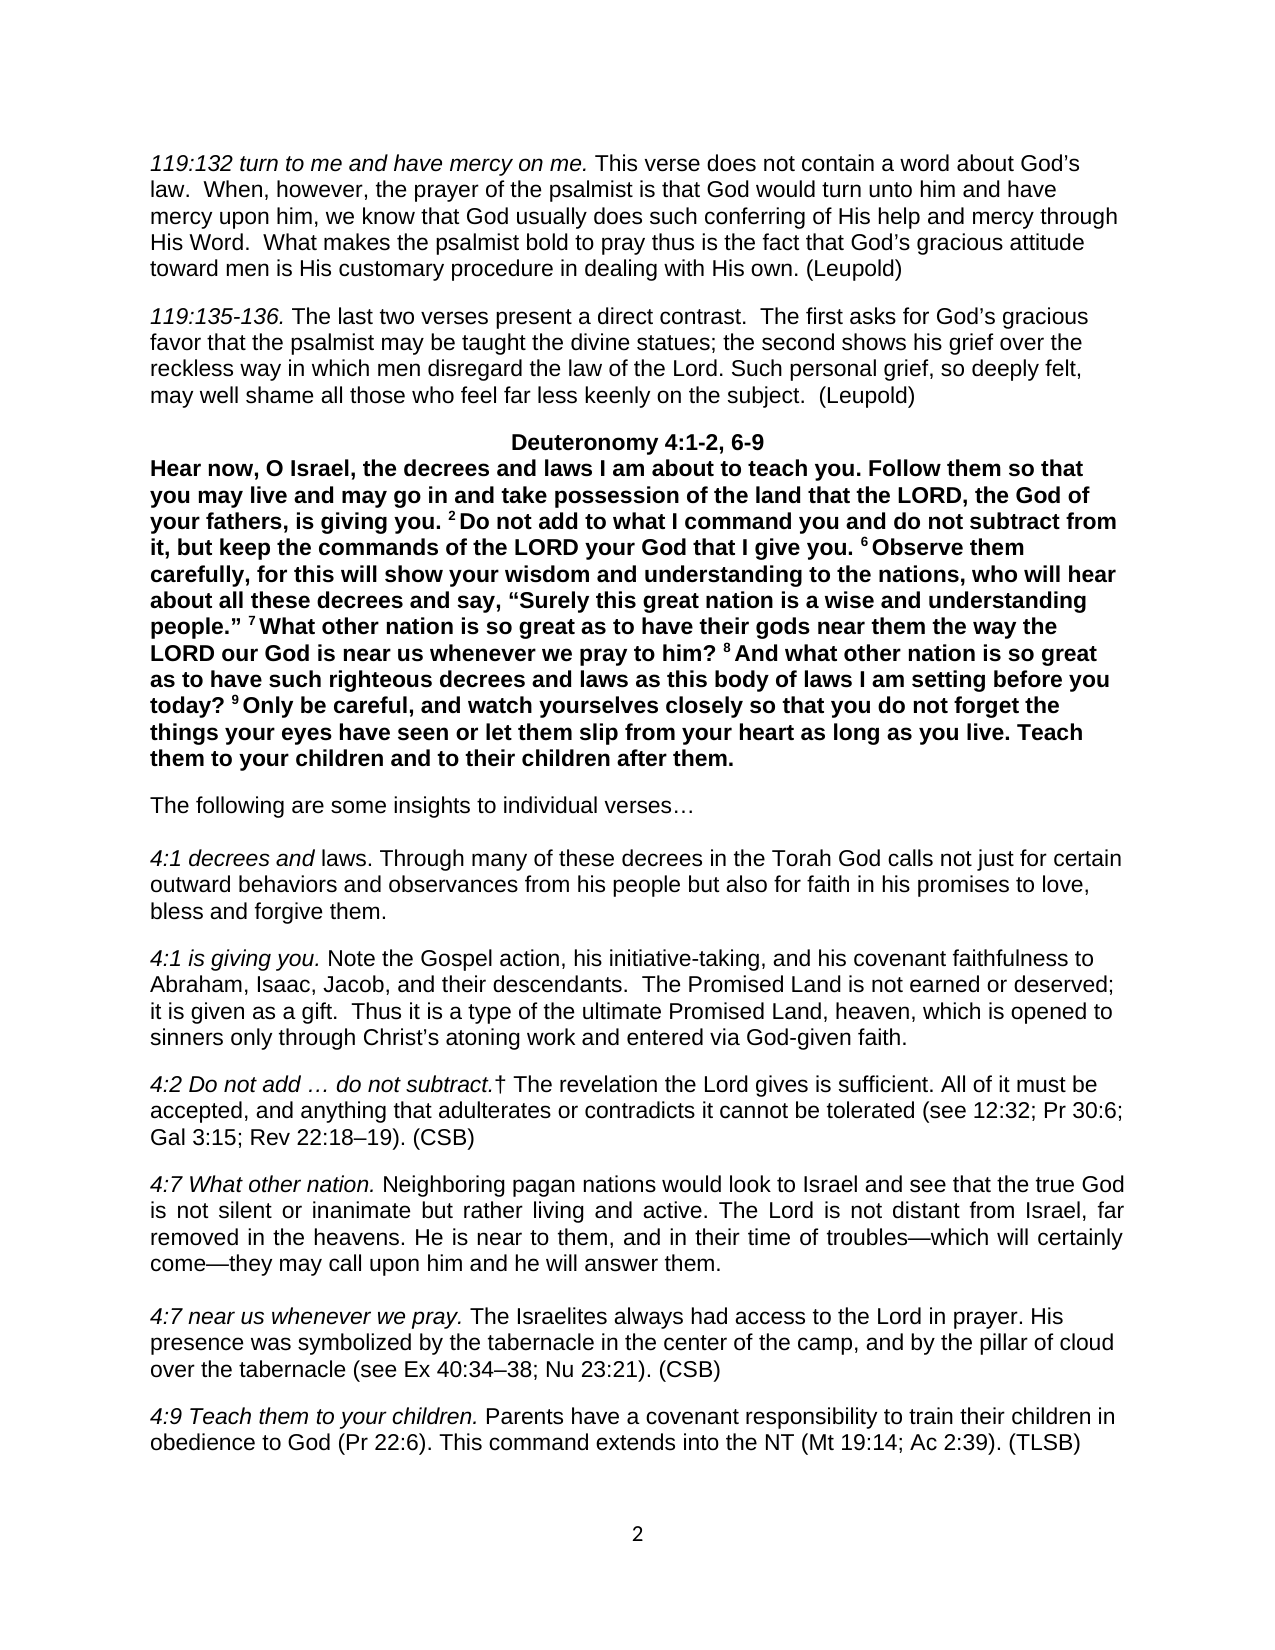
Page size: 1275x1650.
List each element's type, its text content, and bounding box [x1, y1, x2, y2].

text 4:1 decrees and laws. Through many of these decrees in the Torah God calls not just for certain outward behaviors and observances from his people but also for faith in his promises to love, bless and forgive them. [150, 845, 1125, 924]
text 4:2 Do not add … do not subtract.† The revelation the Lord gives is sufficient. All of it must be accepted, and anything that adulterates or contradicts it cannot be tolerated (see 12:32; Pr 30:6; Gal 3:15; Rev 22:18–19). (CSB) [150, 1071, 1125, 1150]
text Deuteronomy 4:1-2, 6-9 [150, 429, 1125, 455]
text 4:7 What other nation. Neighboring pagan nations would look to Israel and see that the true God is not silent or inanimate but rather living and active. The Lord is not distant from Israel, far removed in the heavens. He is near to them, and in their time of troubles—which will certainly come—they may call upon him and he will answer them. [150, 1171, 1125, 1276]
text The following are some insights to individual verses… [150, 792, 1125, 819]
text 4:7 near us whenever we pray. The Israelites always had access to the Lord in prayer. His presence was symbolized by the tabernacle in the center of the camp, and by the pillar of cloud over the tabernacle (see Ex 40:34–38; Nu 23:21). (CSB) [150, 1303, 1125, 1382]
text 119:132 turn to me and have mercy on me. This verse does not contain a word about God’s law. When, however, the prayer of the psalmist is that God would turn unto him and have mercy upon him, we know that God usually does such conferring of His help and mercy through His Word. What makes the psalmist bold to pray thus is the fact that God’s gracious attitude toward men is His customary procedure in dealing with His own. (Leupold) [150, 150, 1125, 282]
text 4:1 is giving you. Note the Gospel action, his initiative-taking, and his covenant faithfulness to Abraham, Isaac, Jacob, and their descendants. The Promised Land is not earned or deserved; it is given as a gift. Thus it is a type of the ultimate Promised Land, heaven, which is opened to sinners only through Christ’s atoning work and entered via God-given faith. [150, 945, 1125, 1050]
text 4:9 Teach them to your children. Parents have a covenant responsibility to train their children in obedience to God (Pr 22:6). This command extends into the NT (Mt 19:14; Ac 2:39). (TLSB) [150, 1403, 1125, 1455]
text 119:135-136. The last two verses present a direct contrast. The first asks for God’s gracious favor that the psalmist may be taught the divine statues; the second shows his grief over the reckless way in which men disregard the law of the Lord. Such personal grief, so deeply felt, may well shame all those who feel far less keenly on the subject. (Leupold) [150, 303, 1125, 408]
text Hear now, O Israel, the decrees and laws I am about to teach you. Follow them so that you may live and may go in and take possession of the land that the LORD, the God of your fathers, is giving you. ﻿2﻿ Do not add to what I command you and do not subtract from it, but keep the commands of the LORD your God that I give you. ﻿6﻿ Observe them carefully, for this will show your wisdom and understanding to the nations, who will hear about all these decrees and say, “Surely this great nation is a wise and understanding people.” ﻿7﻿ What other nation is so great as to have their gods near them the way the LORD our God is near us whenever we pray to him? ﻿8﻿ And what other nation is so great as to have such righteous decrees and laws as this body of laws I am setting before you today? ﻿9﻿ Only be careful, and watch yourselves closely so that you do not forget the things your eyes have seen or let them slip from your heart as long as you live. Teach them to your children and to their children after them. [150, 455, 1125, 771]
